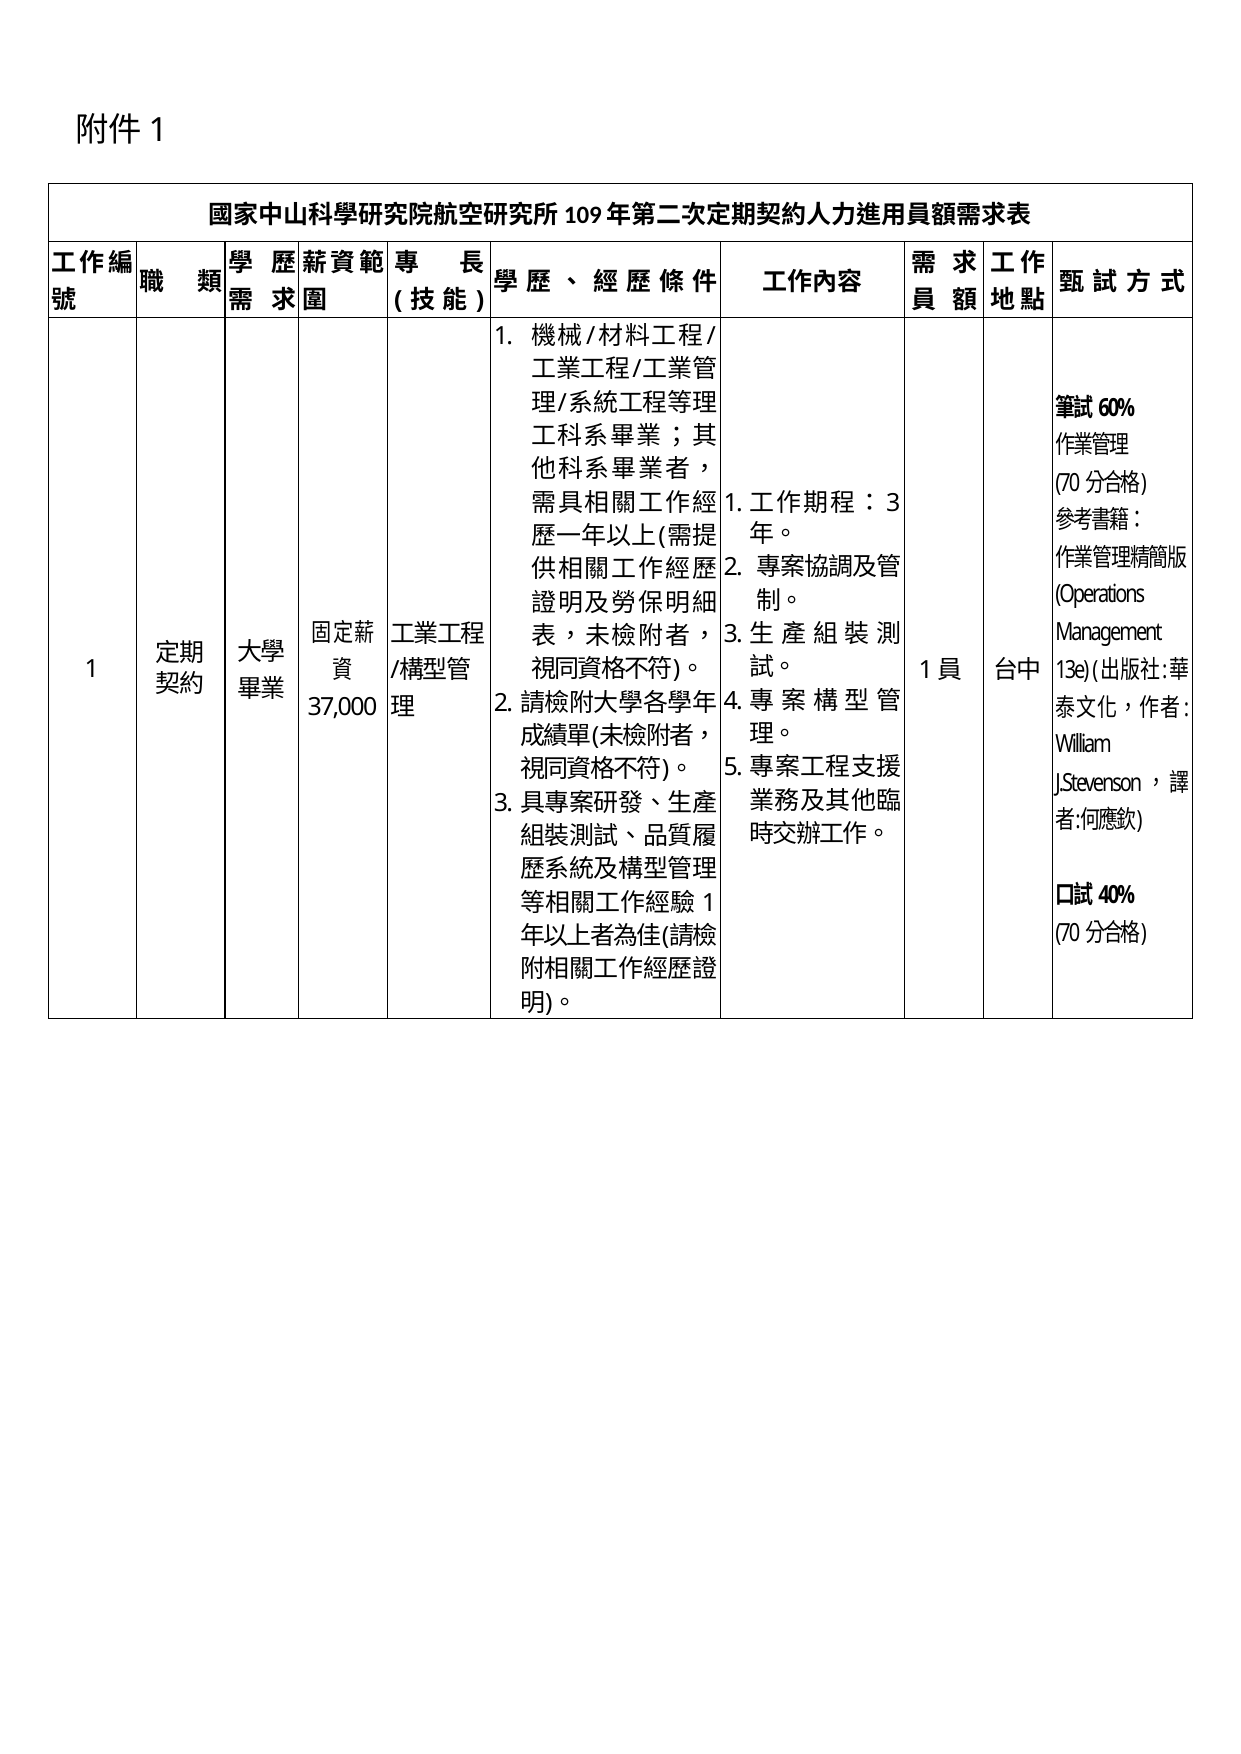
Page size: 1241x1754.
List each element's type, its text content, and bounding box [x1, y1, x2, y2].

table_cell 定期 契約 [137, 318, 224, 1018]
table_cell 工作期程：3年。 專案協調及管制。 生產組裝測試。 專案構型管理。 專案工程支援業務及其他臨時交辦工作。 [721, 318, 904, 1018]
table_cell 工作地點 [984, 242, 1052, 317]
table_header 國家中山科學研究院航空研究所109年第二次定期契約人力進用員額需求表 [49, 184, 1192, 241]
table_cell 機械/材料工程/工業工程/工業管理/系統工程等理工科系畢業；其他科系畢業者，需具相關工作經歷一年以上(需提供相關工作經歷證明及勞保明細表，未檢附者，視同資格不符)。 請檢附大學各學年成績單(未檢附者，視同資格不符)。 具專案研發、生產組裝測試、品質履歷系統及構型管理等相關工作經驗1年以上者為佳(請檢附相關工作經歷證明)。 [491, 318, 720, 1018]
table_cell 工業工程/構型管理 [388, 318, 490, 1018]
text 附件1 [75, 89, 1165, 164]
table_cell 學歷、經歷條件 [491, 242, 720, 317]
table_cell 甄試方式 [1053, 242, 1192, 317]
table_cell 筆試60% 作業管理 (70分合格) 參考書籍： 作業管理精簡版(Operations Management 13e) (出版社:華泰文化，作者: William J.Stevenson，譯者:何應欽) 口試40% (70分合格) [1053, 318, 1192, 1018]
table_cell 薪資範圍 [299, 242, 387, 317]
table_cell 職類 [137, 242, 224, 317]
table_cell 工作編號 [49, 242, 136, 317]
table_cell 固定薪資 37,000 [299, 318, 387, 1018]
table_cell 專長 (技能) [388, 242, 490, 317]
table_cell 台中 [984, 318, 1052, 1018]
table_cell 大學 畢業 [226, 318, 298, 1018]
table_cell 1員 [905, 318, 983, 1018]
table_cell 1 [49, 318, 136, 1018]
table_cell 學歷需求 [226, 242, 298, 317]
table_cell 工作內容 [721, 242, 904, 317]
table_cell 需求 員額 [905, 242, 983, 317]
